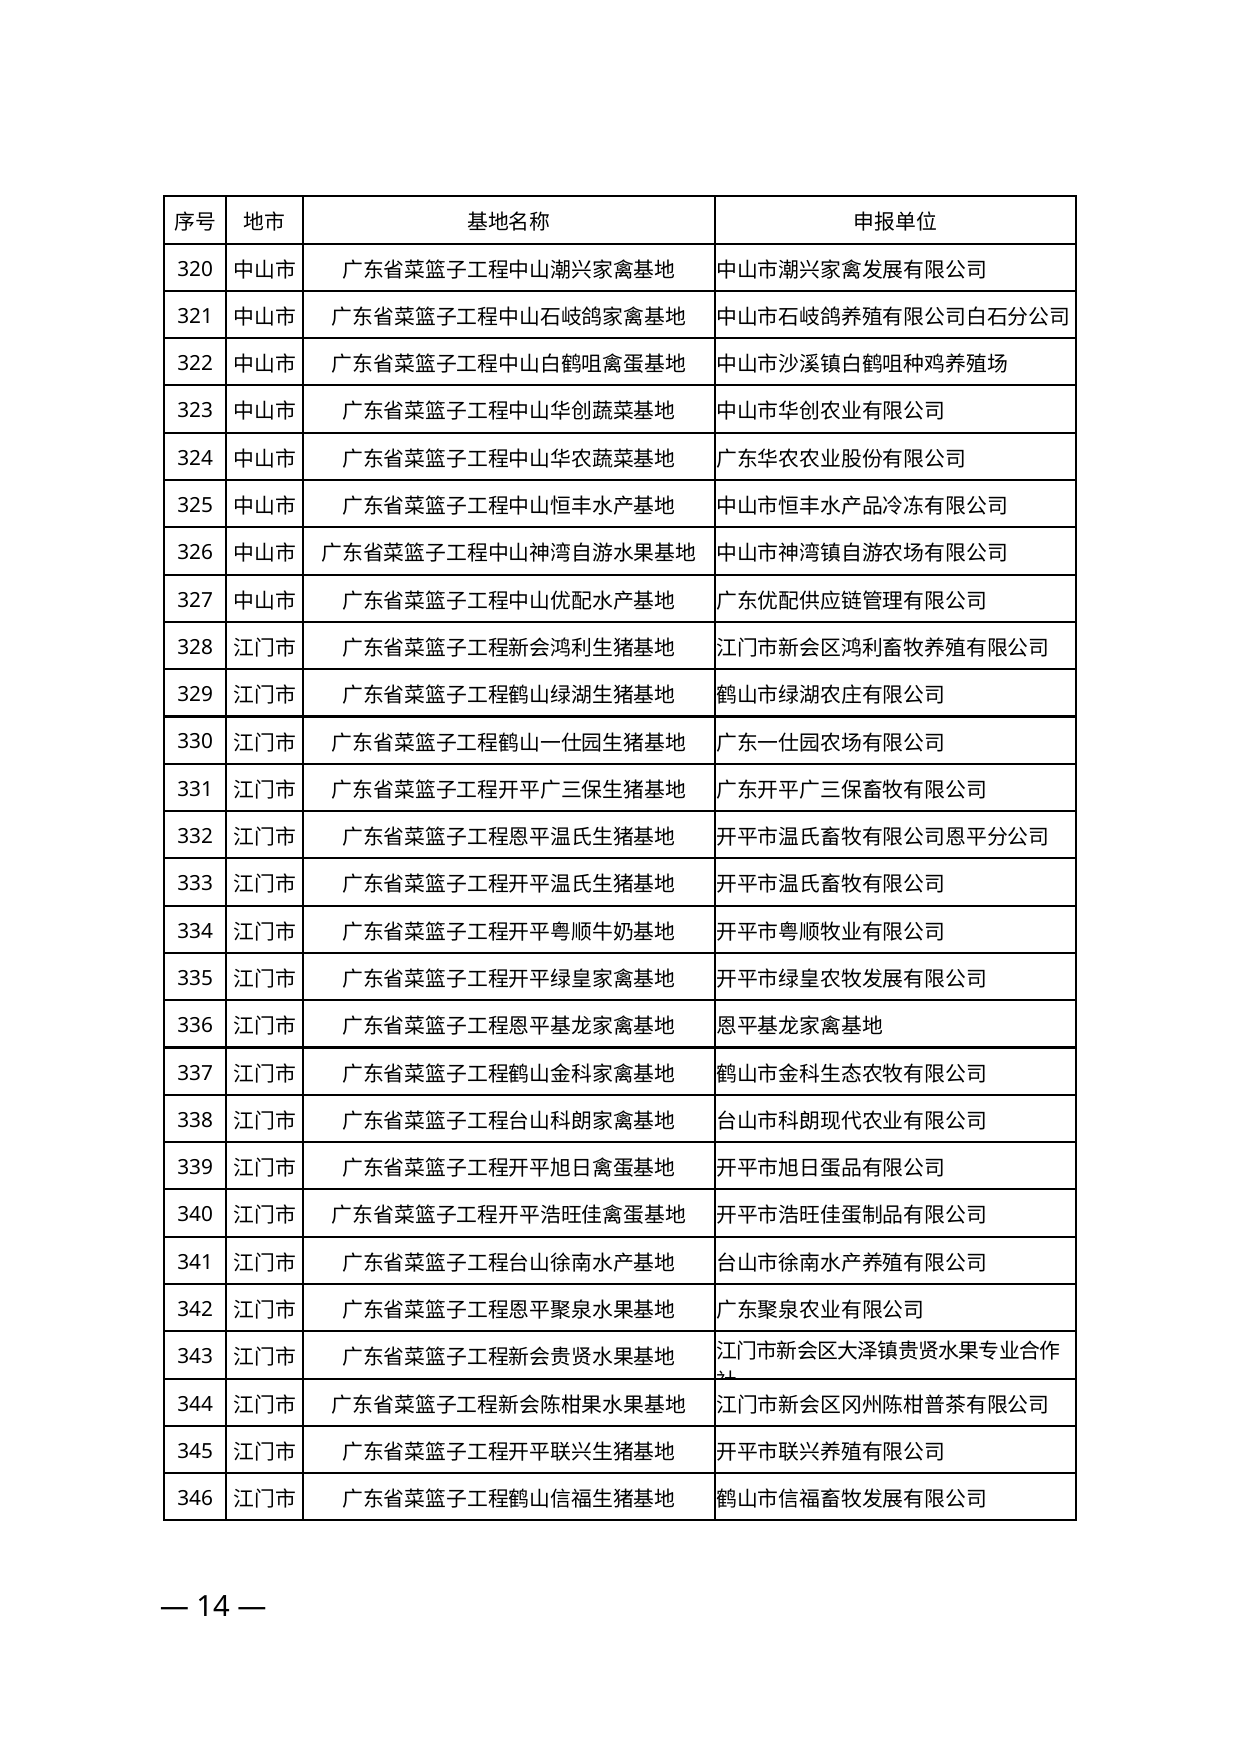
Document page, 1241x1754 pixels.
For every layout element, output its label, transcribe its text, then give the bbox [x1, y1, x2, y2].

table_cell 广东省菜篮子工程鹤山绿湖生猪基地 [304, 670, 714, 715]
table_cell 广东优配供应链管理有限公司 [716, 576, 1075, 621]
table_cell 广东省菜篮子工程开平浩旺佳禽蛋基地 [304, 1190, 714, 1236]
table_header 基地名称 [304, 197, 714, 242]
table_cell 江门市 [227, 812, 302, 857]
table_cell 鹤山市信福畜牧发展有限公司 [716, 1474, 1075, 1519]
table_cell 广东省菜篮子工程恩平温氏生猪基地 [304, 812, 714, 857]
table_cell 江门市 [227, 623, 302, 668]
table_cell 台山市科朗现代农业有限公司 [716, 1096, 1075, 1141]
table_cell 328 [165, 623, 225, 668]
table_cell 330 [165, 718, 225, 763]
table_cell 338 [165, 1096, 225, 1141]
table_cell 343 [165, 1332, 225, 1377]
table_cell 中山市 [227, 339, 302, 384]
table_cell 广东省菜篮子工程新会鸿利生猪基地 [304, 623, 714, 668]
table_cell 广东聚泉农业有限公司 [716, 1285, 1075, 1330]
table_cell 336 [165, 1001, 225, 1046]
table_cell 广东省菜篮子工程新会陈柑果水果基地 [304, 1380, 714, 1425]
table_header 序号 [165, 197, 225, 242]
table_cell 中山市华创农业有限公司 [716, 386, 1075, 432]
table_cell 339 [165, 1143, 225, 1188]
table_cell 开平市粤顺牧业有限公司 [716, 907, 1075, 952]
table_cell 广东省菜篮子工程中山白鹤咀禽蛋基地 [304, 339, 714, 384]
table_cell 江门市 [227, 1143, 302, 1188]
table_cell 开平市绿皇农牧发展有限公司 [716, 954, 1075, 999]
table_cell 开平市联兴养殖有限公司 [716, 1427, 1075, 1472]
table_cell 中山市 [227, 434, 302, 479]
table_cell 广东省菜篮子工程恩平基龙家禽基地 [304, 1001, 714, 1046]
table_cell 广东省菜篮子工程台山徐南水产基地 [304, 1238, 714, 1283]
table_cell 广东省菜篮子工程开平绿皇家禽基地 [304, 954, 714, 999]
table_cell 广东省菜篮子工程中山石岐鸽家禽基地 [304, 292, 714, 337]
table_cell 江门市新会区大泽镇贵贤水果专业合作社 [716, 1332, 1075, 1377]
table_cell 中山市潮兴家禽发展有限公司 [716, 245, 1075, 290]
table_cell 江门市 [227, 907, 302, 952]
table_cell 335 [165, 954, 225, 999]
table_cell 中山市沙溪镇白鹤咀种鸡养殖场 [716, 339, 1075, 384]
table_cell 鹤山市绿湖农庄有限公司 [716, 670, 1075, 715]
table_cell 346 [165, 1474, 225, 1519]
table_cell 广东省菜篮子工程中山优配水产基地 [304, 576, 714, 621]
table_cell 广东开平广三保畜牧有限公司 [716, 765, 1075, 810]
table_cell 332 [165, 812, 225, 857]
table_cell 337 [165, 1049, 225, 1094]
table_cell 334 [165, 907, 225, 952]
table_cell 340 [165, 1190, 225, 1236]
table_cell 广东省菜篮子工程恩平聚泉水果基地 [304, 1285, 714, 1330]
table_header 申报单位 [716, 197, 1075, 242]
table_cell 开平市浩旺佳蛋制品有限公司 [716, 1190, 1075, 1236]
table_cell 342 [165, 1285, 225, 1330]
table_cell 中山市恒丰水产品冷冻有限公司 [716, 481, 1075, 526]
table_cell 广东省菜篮子工程开平广三保生猪基地 [304, 765, 714, 810]
table_cell 广东省菜篮子工程开平联兴生猪基地 [304, 1427, 714, 1472]
table_cell 中山市 [227, 386, 302, 432]
table_cell 320 [165, 245, 225, 290]
table_cell 广东省菜篮子工程中山华创蔬菜基地 [304, 386, 714, 432]
table_cell 中山市 [227, 528, 302, 573]
table_header 地市 [227, 197, 302, 242]
table_cell 324 [165, 434, 225, 479]
table_cell 广东省菜篮子工程台山科朗家禽基地 [304, 1096, 714, 1141]
table_cell 江门市 [227, 765, 302, 810]
table_cell 江门市 [227, 1474, 302, 1519]
table_cell 广东省菜篮子工程开平旭日禽蛋基地 [304, 1143, 714, 1188]
table_cell 326 [165, 528, 225, 573]
table_cell 321 [165, 292, 225, 337]
table_cell 广东省菜篮子工程鹤山信福生猪基地 [304, 1474, 714, 1519]
table_cell 开平市旭日蛋品有限公司 [716, 1143, 1075, 1188]
table_cell 广东省菜篮子工程中山神湾自游水果基地 [304, 528, 714, 573]
table_cell 江门市 [227, 859, 302, 904]
table_cell 开平市温氏畜牧有限公司 [716, 859, 1075, 904]
table_cell 327 [165, 576, 225, 621]
table_cell 广东一仕园农场有限公司 [716, 718, 1075, 763]
table_cell 中山市 [227, 576, 302, 621]
table_cell 中山市 [227, 245, 302, 290]
table_cell 鹤山市金科生态农牧有限公司 [716, 1049, 1075, 1094]
table_cell 广东省菜篮子工程新会贵贤水果基地 [304, 1332, 714, 1377]
table_cell 江门市 [227, 1049, 302, 1094]
table_cell 江门市 [227, 670, 302, 715]
table_cell 中山市石岐鸽养殖有限公司白石分公司 [716, 292, 1075, 337]
table_cell 江门市 [227, 1238, 302, 1283]
table_cell 331 [165, 765, 225, 810]
table_cell 323 [165, 386, 225, 432]
table_cell 广东华农农业股份有限公司 [716, 434, 1075, 479]
table_cell 322 [165, 339, 225, 384]
table_cell 中山市神湾镇自游农场有限公司 [716, 528, 1075, 573]
table_cell 江门市 [227, 1380, 302, 1425]
table_cell 中山市 [227, 292, 302, 337]
table_cell 江门市新会区鸿利畜牧养殖有限公司 [716, 623, 1075, 668]
table_cell 广东省菜篮子工程开平温氏生猪基地 [304, 859, 714, 904]
table_cell 中山市 [227, 481, 302, 526]
table_cell 台山市徐南水产养殖有限公司 [716, 1238, 1075, 1283]
table_cell 325 [165, 481, 225, 526]
table_cell 341 [165, 1238, 225, 1283]
table_cell 333 [165, 859, 225, 904]
table_cell 江门市 [227, 1285, 302, 1330]
table_cell 广东省菜篮子工程中山恒丰水产基地 [304, 481, 714, 526]
table_cell 344 [165, 1380, 225, 1425]
table_cell 江门市 [227, 1096, 302, 1141]
table_cell 江门市 [227, 1427, 302, 1472]
table_cell 广东省菜篮子工程鹤山一仕园生猪基地 [304, 718, 714, 763]
table_cell 恩平基龙家禽基地 [716, 1001, 1075, 1046]
table_cell 广东省菜篮子工程中山华农蔬菜基地 [304, 434, 714, 479]
table_cell 江门市 [227, 1332, 302, 1377]
table_cell 345 [165, 1427, 225, 1472]
table_cell 江门市 [227, 1190, 302, 1236]
table_cell 开平市温氏畜牧有限公司恩平分公司 [716, 812, 1075, 857]
table_cell 广东省菜篮子工程鹤山金科家禽基地 [304, 1049, 714, 1094]
table_cell 广东省菜篮子工程开平粤顺牛奶基地 [304, 907, 714, 952]
table_cell 329 [165, 670, 225, 715]
table_cell 广东省菜篮子工程中山潮兴家禽基地 [304, 245, 714, 290]
table_cell 江门市新会区冈州陈柑普茶有限公司 [716, 1380, 1075, 1425]
table_cell 江门市 [227, 1001, 302, 1046]
table_cell 江门市 [227, 954, 302, 999]
table_cell 江门市 [227, 718, 302, 763]
